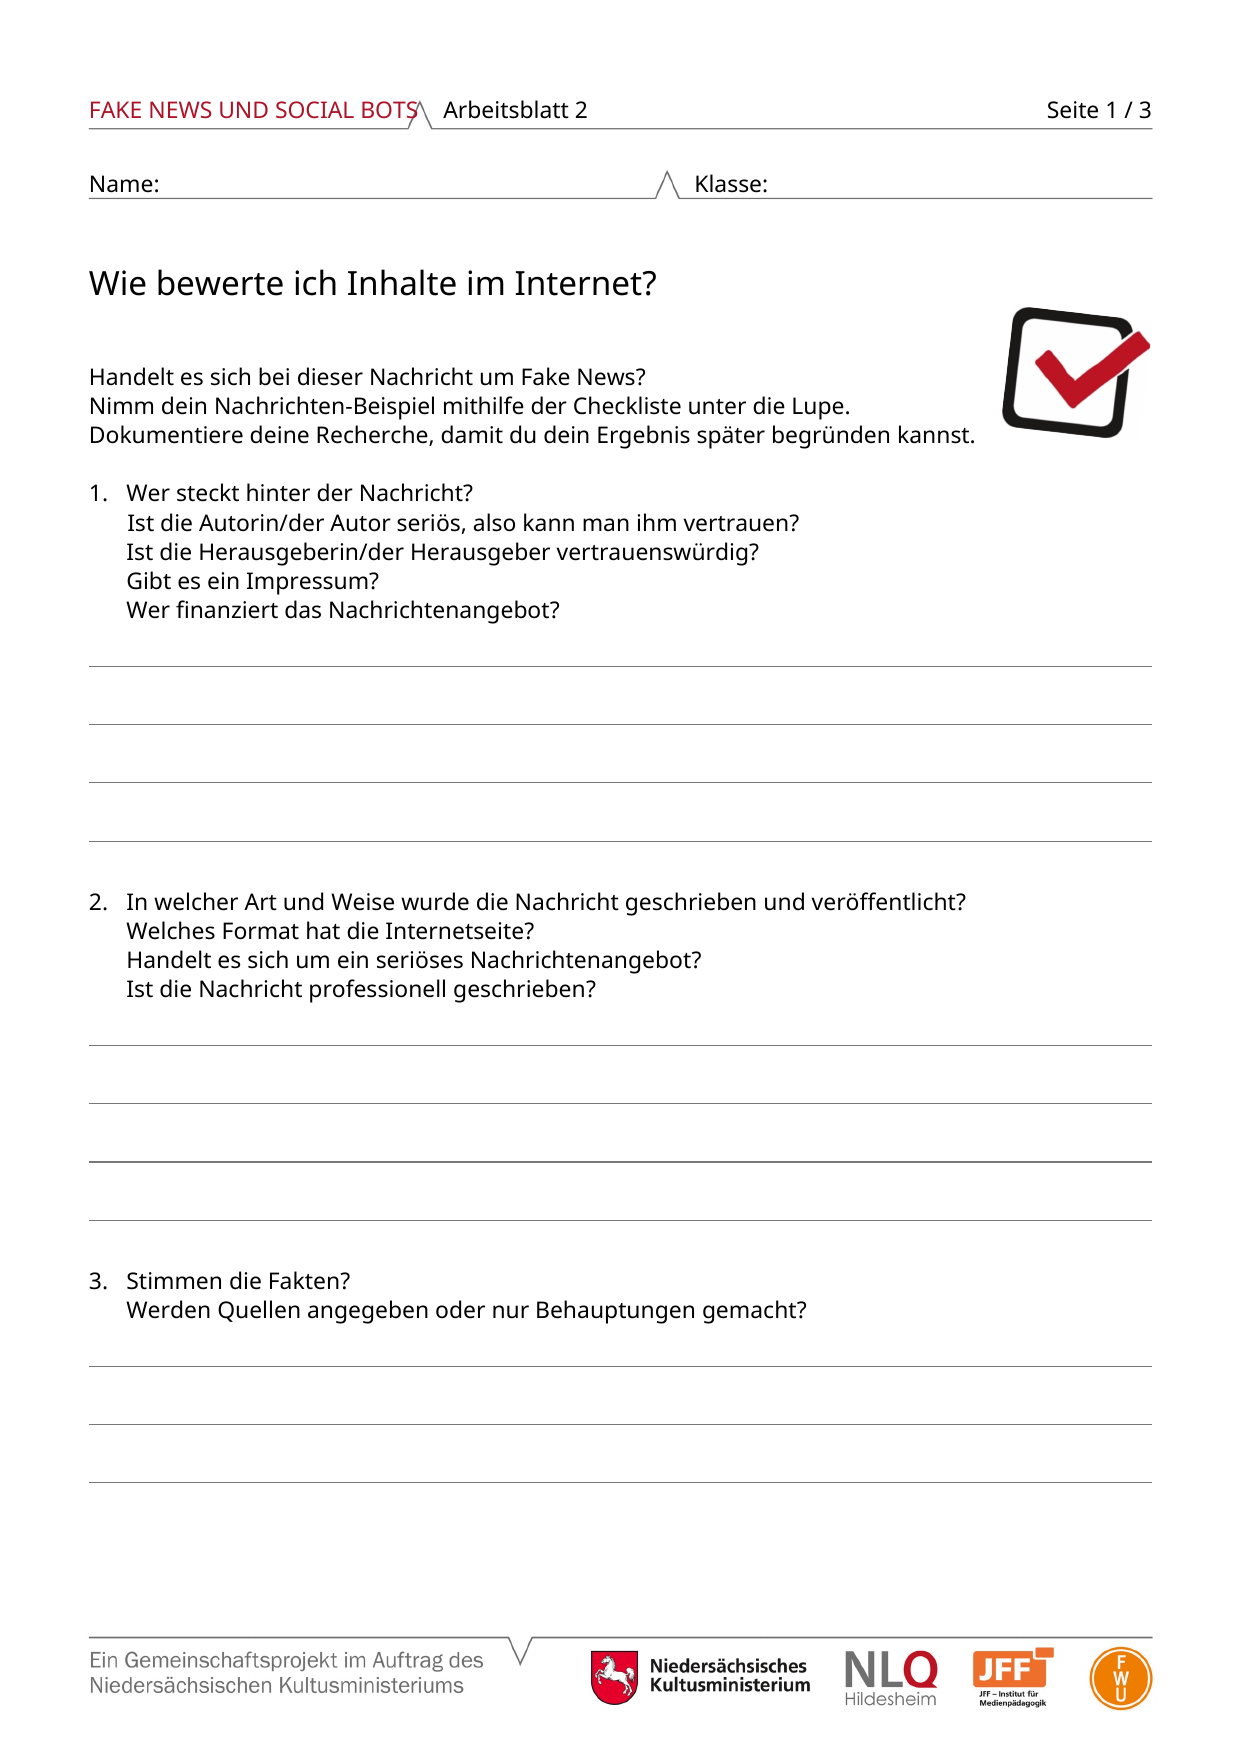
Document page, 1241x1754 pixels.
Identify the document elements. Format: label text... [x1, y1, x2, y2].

list Stimmen die Fakten? [89, 1266, 1152, 1295]
text Handelt es sich um ein seriöses Nachrichtenangebot? [126, 945, 1152, 974]
picture [0, 0, 1241, 207]
list In welcher Art und Weise wurde die Nachricht geschrieben und veröffentlicht? [89, 887, 1152, 916]
picture [1001, 306, 1152, 441]
text Werden Quellen angegeben oder nur Behauptungen gemacht? [126, 1295, 1152, 1324]
list Wer steckt hinter der Nachricht? [89, 478, 1152, 508]
text Handelt es sich bei dieser Nachricht um Fake News? [89, 266, 1152, 391]
text Welches Format hat die Internetseite? [126, 916, 1152, 945]
text Gibt es ein Impressum? [126, 566, 1152, 595]
picture [0, 1624, 1241, 1754]
text Wer finanziert das Nachrichtenangebot? [126, 595, 1152, 624]
text Nimm dein Nachrichten-Beispiel mithilfe der Checkliste unter die Lupe. Dokumentiere deine Recherche, damit du dein Ergebnis später begründen kannst. [89, 391, 1152, 449]
text Ist die Herausgeberin/der Herausgeber vertrauenswürdig? [126, 537, 1152, 566]
text Ist die Autorin/der Autor seriös, also kann man ihm vertrauen? [127, 508, 1152, 537]
text Ist die Nachricht professionell geschrieben? [126, 974, 1152, 1003]
